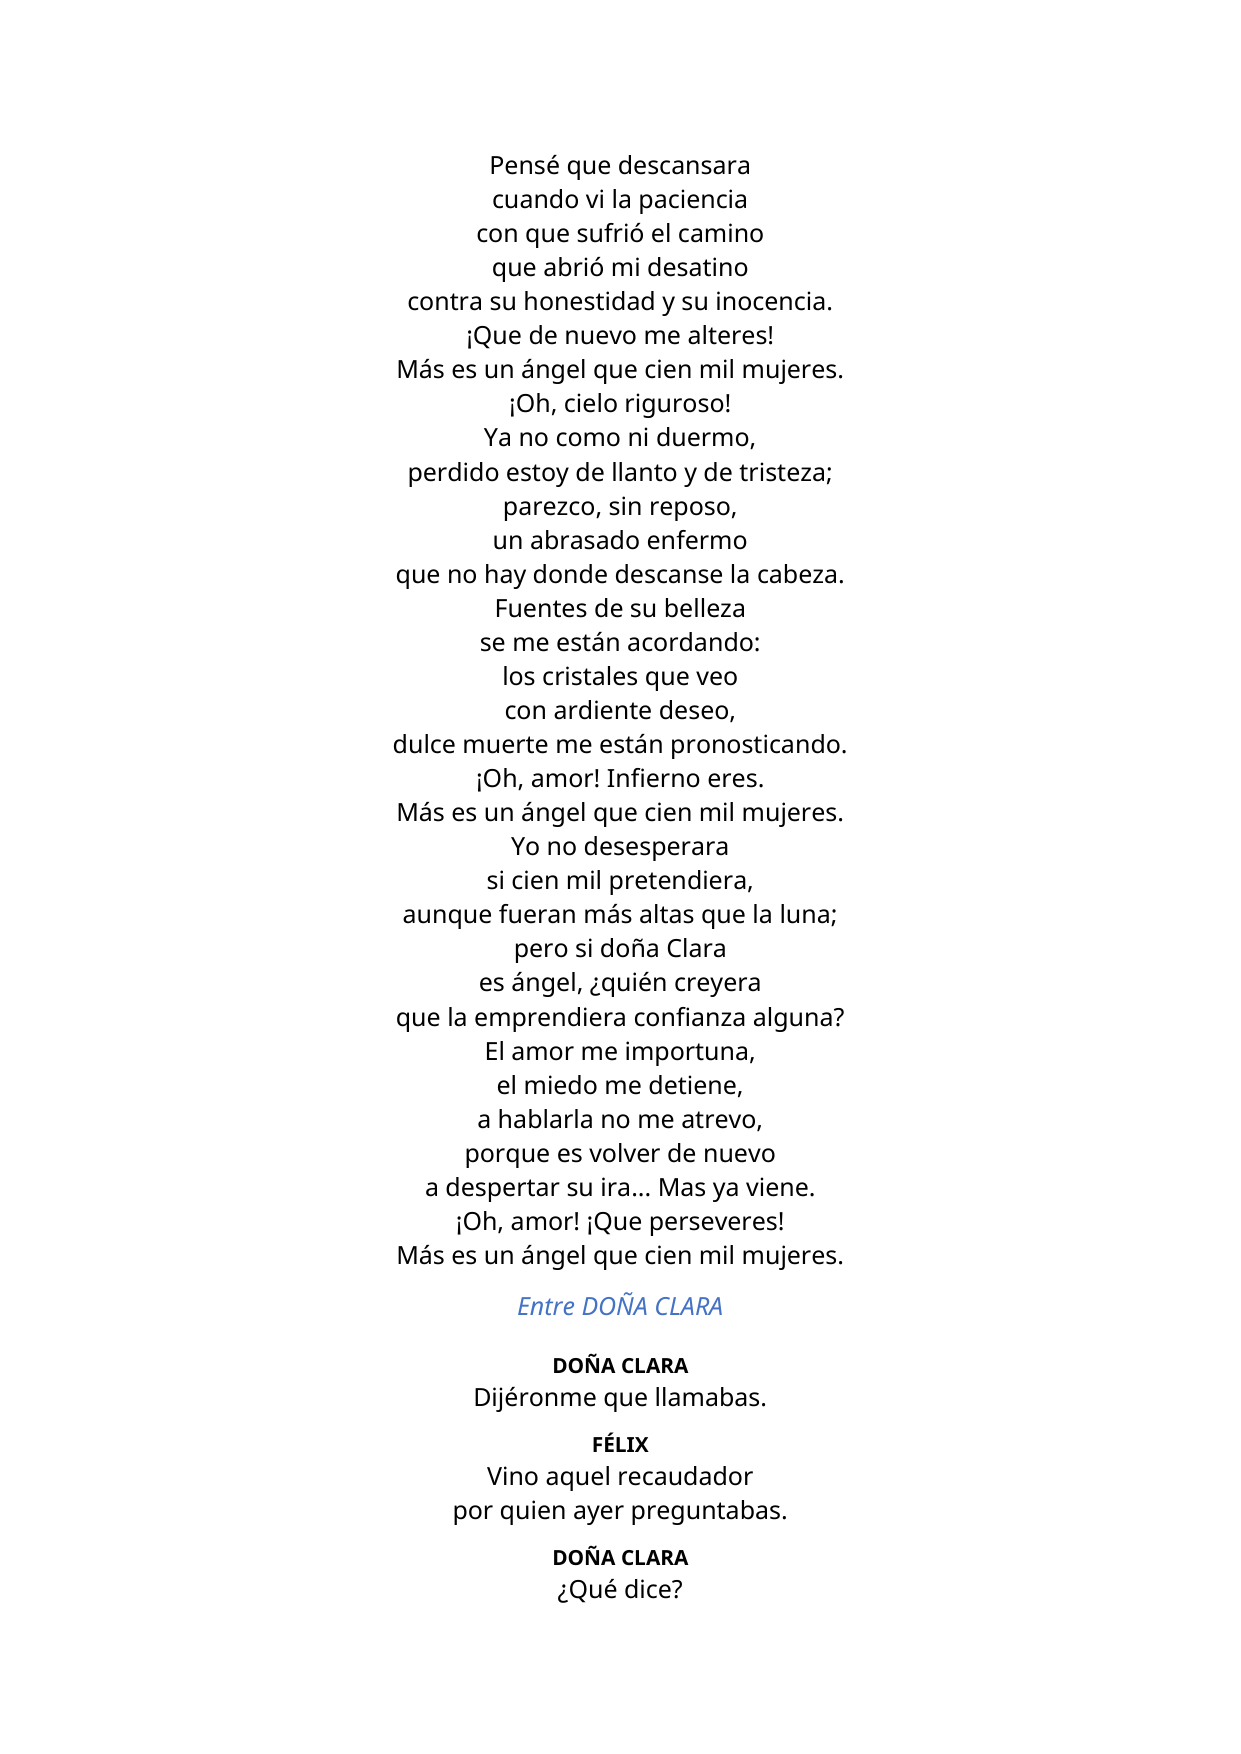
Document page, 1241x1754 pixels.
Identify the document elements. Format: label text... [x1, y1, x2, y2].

text que no hay donde descanse la cabeza. [177, 556, 1063, 590]
text perdido estoy de llanto y de tristeza; [177, 454, 1063, 488]
text ¡Que de nuevo me alteres! [177, 318, 1063, 352]
text Más es un ángel que cien mil mujeres. [177, 795, 1063, 829]
text un abrasado enfermo [177, 522, 1063, 556]
text que la emprendiera confianza alguna? [177, 999, 1063, 1033]
text ¡Oh, cielo riguroso! [177, 386, 1063, 420]
text ¡Oh, amor! Infierno eres. [177, 761, 1063, 795]
text los cristales que veo [177, 658, 1063, 693]
text cuando vi la paciencia [177, 182, 1063, 216]
text dulce muerte me están pronosticando. [177, 727, 1063, 761]
text el miedo me detiene, [177, 1067, 1063, 1101]
text ¡Oh, amor! ¡Que perseveres! [177, 1203, 1063, 1238]
text FÉLIX [177, 1430, 1063, 1458]
text DOÑA CLARA [177, 1543, 1063, 1572]
text Vino aquel recaudador [177, 1458, 1063, 1492]
text contra su honestidad y su inocencia. [177, 284, 1063, 318]
text con que sufrió el camino [177, 216, 1063, 250]
text El amor me importuna, [177, 1033, 1063, 1067]
text Fuentes de su belleza [177, 590, 1063, 624]
text Ya no como ni duermo, [177, 420, 1063, 454]
text ¿Qué dice? [177, 1572, 1063, 1606]
text porque es volver de nuevo [177, 1135, 1063, 1169]
text se me están acordando: [177, 624, 1063, 658]
text DOÑA CLARA [177, 1351, 1063, 1379]
text Pensé que descansara [177, 148, 1063, 182]
text que abrió mi desatino [177, 250, 1063, 284]
text Más es un ángel que cien mil mujeres. [177, 352, 1063, 386]
text Entre DOÑA CLARA [177, 1288, 1063, 1322]
text si cien mil pretendiera, [177, 863, 1063, 897]
text parezco, sin reposo, [177, 488, 1063, 522]
text es ángel, ¿quién creyera [177, 965, 1063, 999]
text Dijéronme que llamabas. [177, 1379, 1063, 1413]
text Más es un ángel que cien mil mujeres. [177, 1238, 1063, 1272]
text a despertar su ira... Mas ya viene. [177, 1169, 1063, 1203]
text Yo no desesperara [177, 829, 1063, 863]
text pero si doña Clara [177, 931, 1063, 965]
text por quien ayer preguntabas. [177, 1492, 1063, 1527]
text con ardiente deseo, [177, 693, 1063, 727]
text aunque fueran más altas que la luna; [177, 897, 1063, 931]
text a hablarla no me atrevo, [177, 1101, 1063, 1135]
